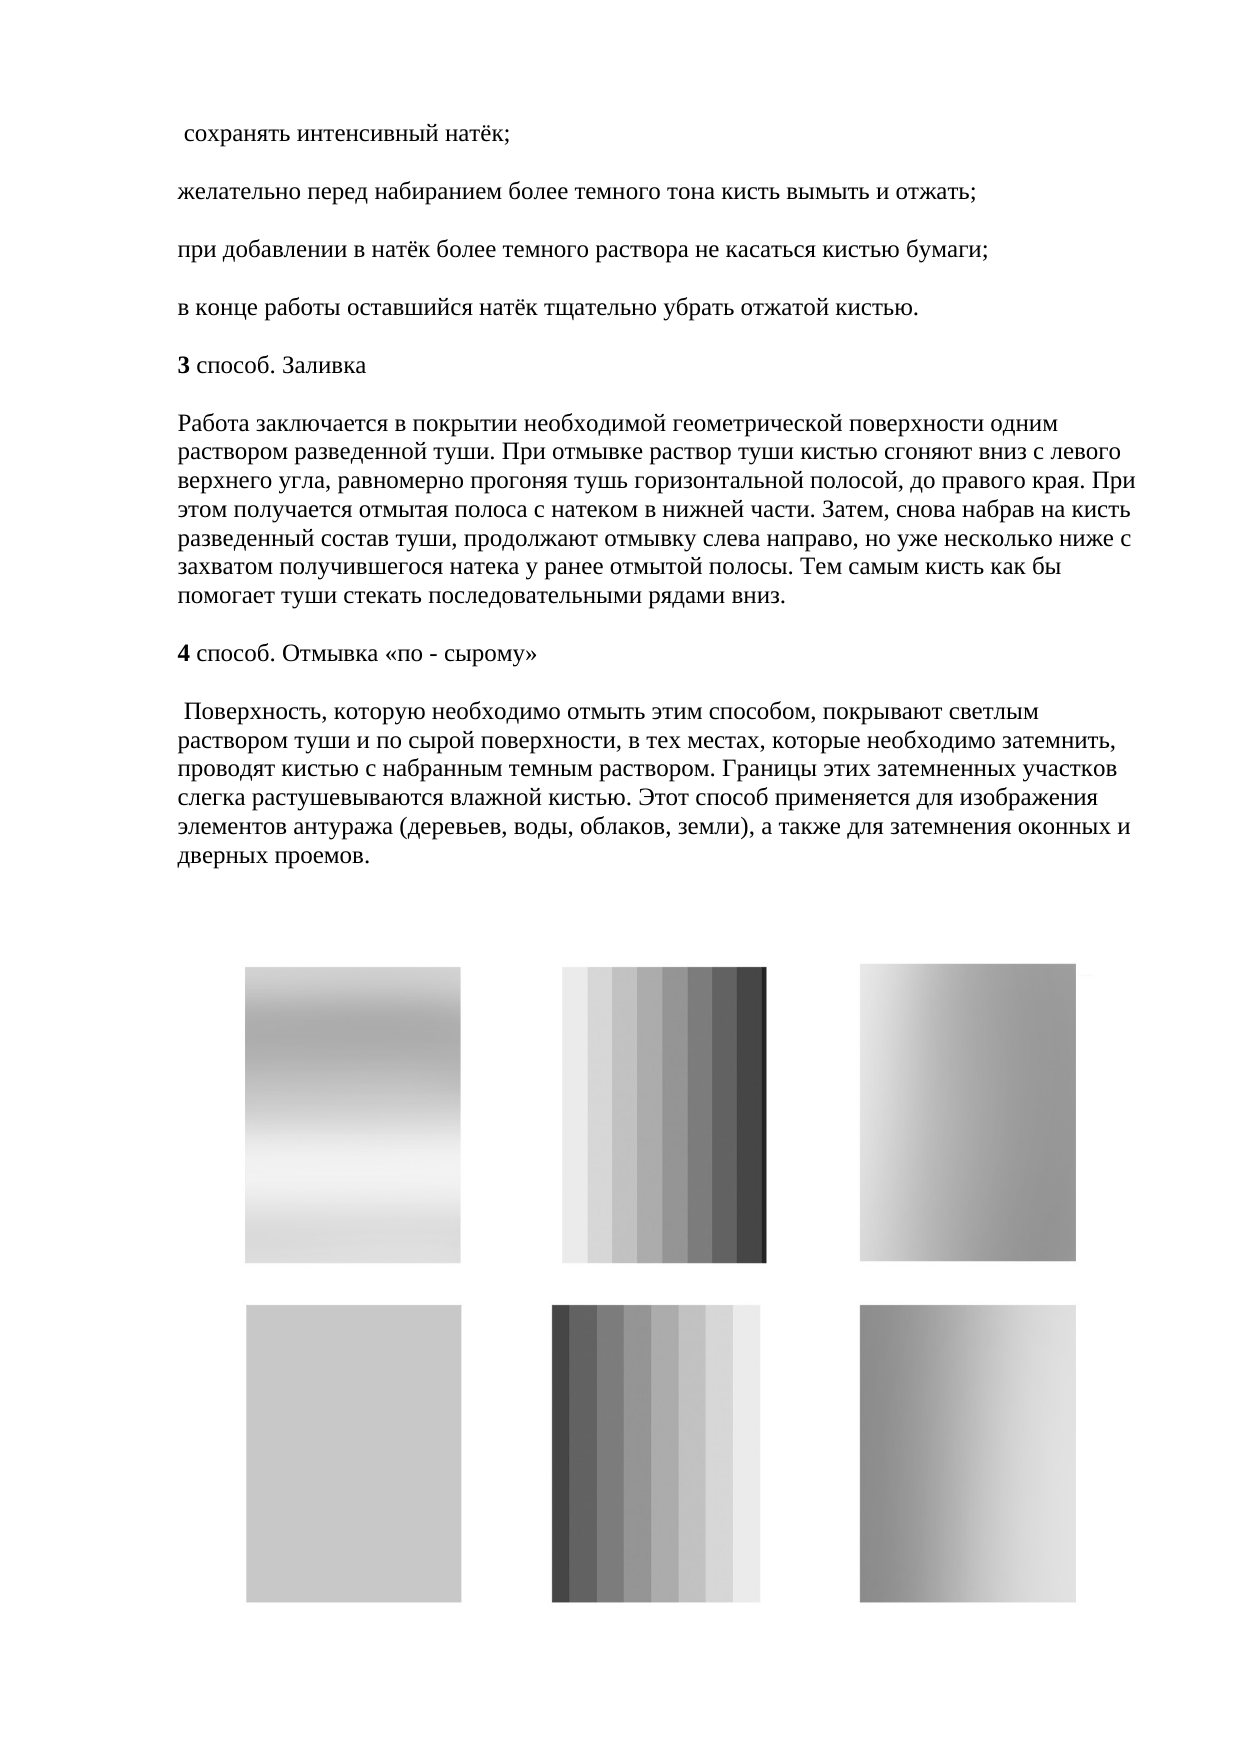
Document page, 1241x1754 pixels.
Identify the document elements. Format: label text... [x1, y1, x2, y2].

text Поверхность, которую необходимо отмыть этим способом, покрывают светлым раствором туши и по сырой поверхности, в тех местах, которые необходимо затемнить, проводят кистью с набранным темным раствором. Границы этих затемненных участков слегка растушевываются влажной кистью. Этот способ применяется для изображения элементов антуража (деревьев, воды, облаков, земли), а также для затемнения оконных и дверных проемов. [177, 696, 1152, 868]
text Работа заключается в покрытии необходимой геометрической поверхности одним раствором разведенной туши. При отмывке раствор туши кистью сгоняют вниз с левого верхнего угла, равномерно прогоняя тушь горизонтальной полосой, до правого края. При этом получается отмытая полоса с натеком в нижней части. Затем, снова набрав на кисть разведенный состав туши, продолжают отмывку слева направо, но уже несколько ниже с захватом получившегося натека у ранее отмытой полосы. Тем самым кисть как бы помогает туши стекать последовательными рядами вниз. [177, 408, 1152, 609]
text при добавлении в натёк более темного раствора не касаться кистью бумаги; [177, 234, 1152, 263]
picture [177, 955, 1152, 1613]
text сохранять интенсивный натёк; [177, 118, 1152, 147]
text желательно перед набиранием более темного тона кисть вымыть и отжать; [177, 176, 1152, 205]
text 4 способ. Отмывка «по - сырому» [177, 638, 1152, 667]
text 3 способ. Заливка [177, 350, 1152, 378]
text в конце работы оставшийся натёк тщательно убрать отжатой кистью. [177, 292, 1152, 321]
